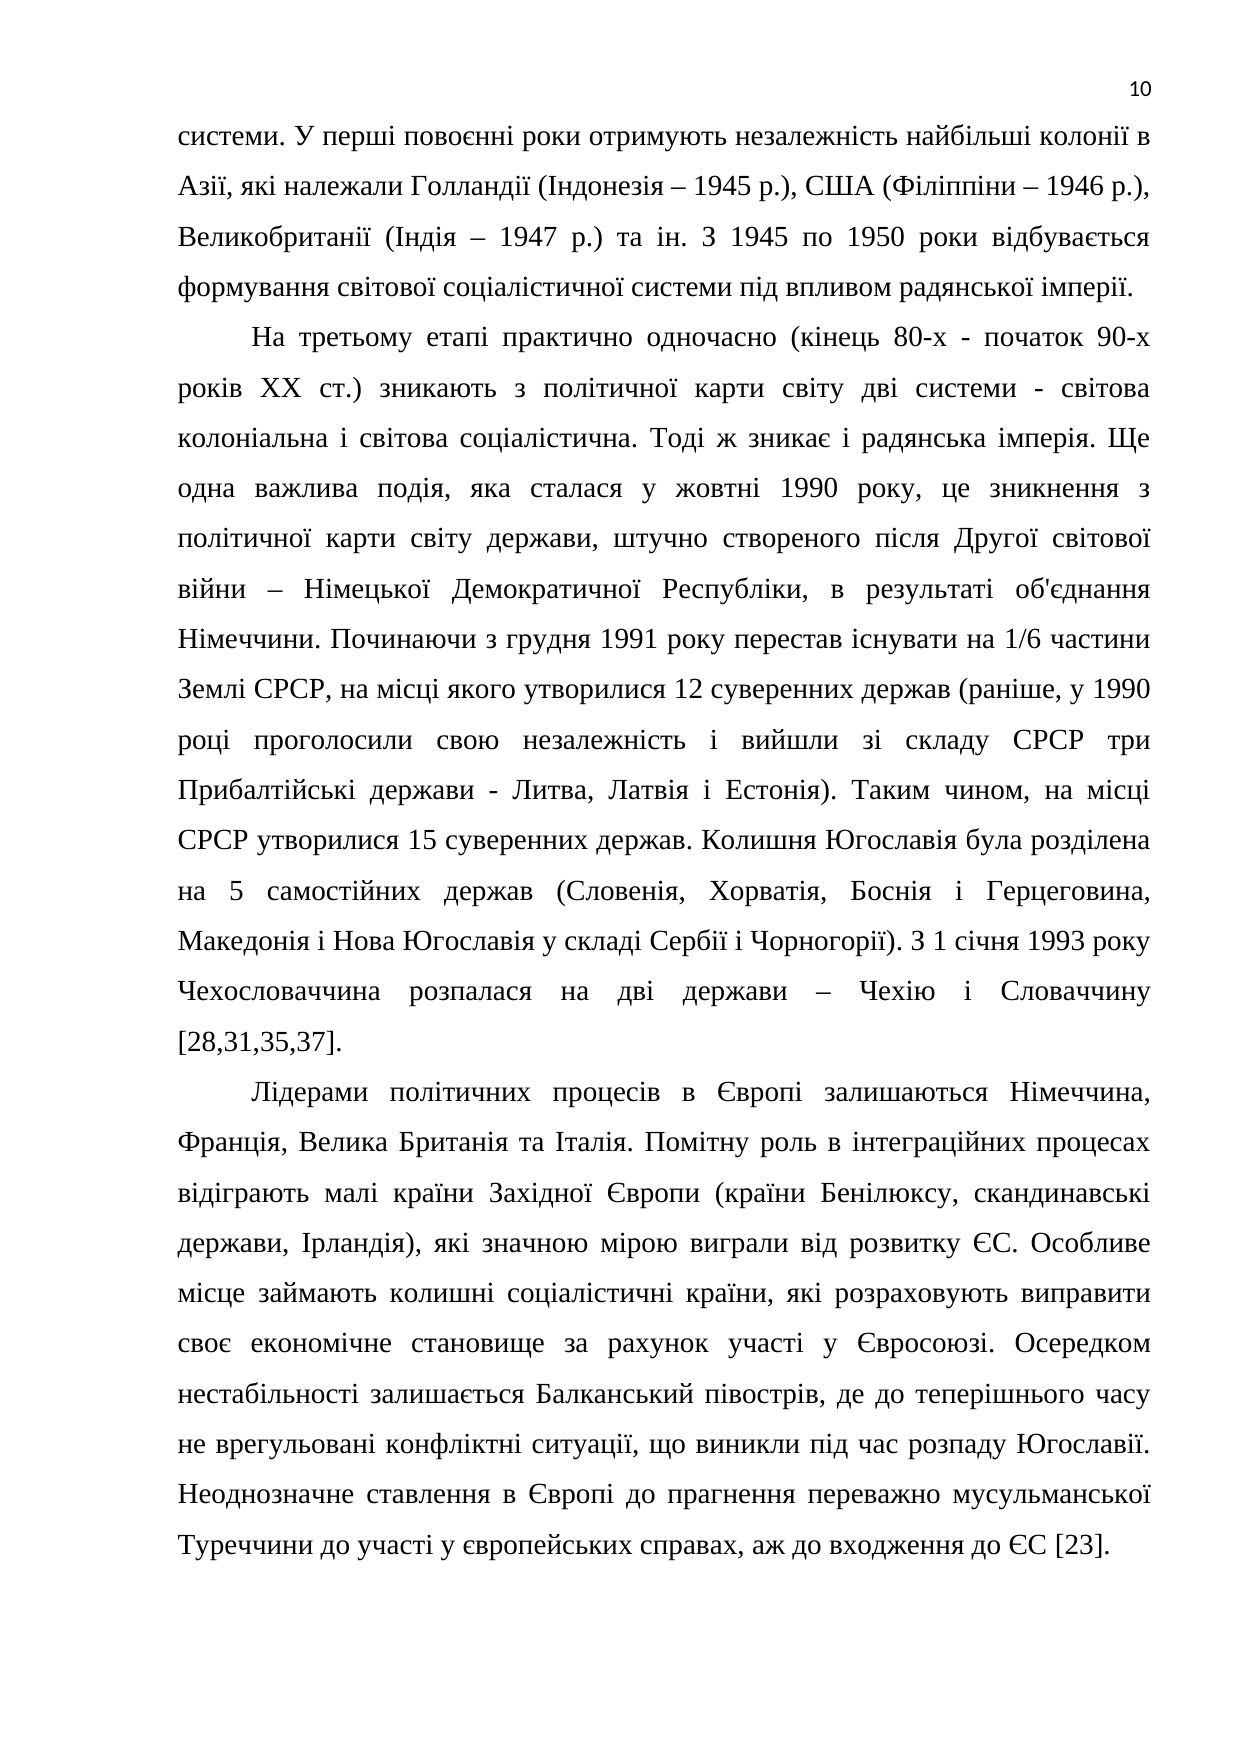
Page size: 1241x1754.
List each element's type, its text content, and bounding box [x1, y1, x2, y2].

list На третьому етапі практично одночасно (кінець 80-х - початок 90-х років ХХ ст.) зникають з політичної карти світу дві системи - світова колоніальна і світова соціалістична. Тоді ж зникає і радянська імперія. Ще одна важлива подія, яка сталася у жовтні 1990 року, це зникнення з політичної карти світу держави, штучно створеного після Другої світової війни – Німецької Демократичної Республіки, в результаті об'єднання Німеччини. Починаючи з грудня 1991 року перестав існувати на 1/6 частини Землі СРСР, на місці якого утворилися 12 суверенних держав (раніше, у 1990 році проголосили свою незалежність і вийшли зі складу СРСР три Прибалтійські держави - Литва, Латвія і Естонія). Таким чином, на місці СРСР утворилися 15 суверенних держав. Колишня Югославія була розділена на 5 самостійних держав (Словенія, Хорватія, Боснія і Герцеговина, Македонія і Нова Югославія у складі Сербії і Чорногорії). З 1 січня 1993 року Чехословаччина розпалася на дві держави – Чехію і Словаччину [28,31,35,37]. [177, 319, 1152, 1057]
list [177, 118, 1152, 303]
list Лідерами політичних процесів в Європі залишаються Німеччина, Франція, Велика Британія та Італія. Помітну роль в інтеграційних процесах відіграють малі країни Західної Європи (країни Бенілюксу, скандинавські держави, Ірландія), які значною мірою виграли від розвитку ЄС. Особливе місце займають колишні соціалістичні країни, які розраховують виправити своє економічне становище за рахунок участі у Євросоюзі. Осередком нестабільності залишається Балканський півострів, де до теперішнього часу не врегульовані конфліктні ситуації, що виникли під час розпаду Югославії. Неоднозначне ставлення в Європі до прагнення переважно мусульманської Туреччини до участі у європейських справах, аж до входження до ЄС [23]. [177, 1074, 1152, 1560]
